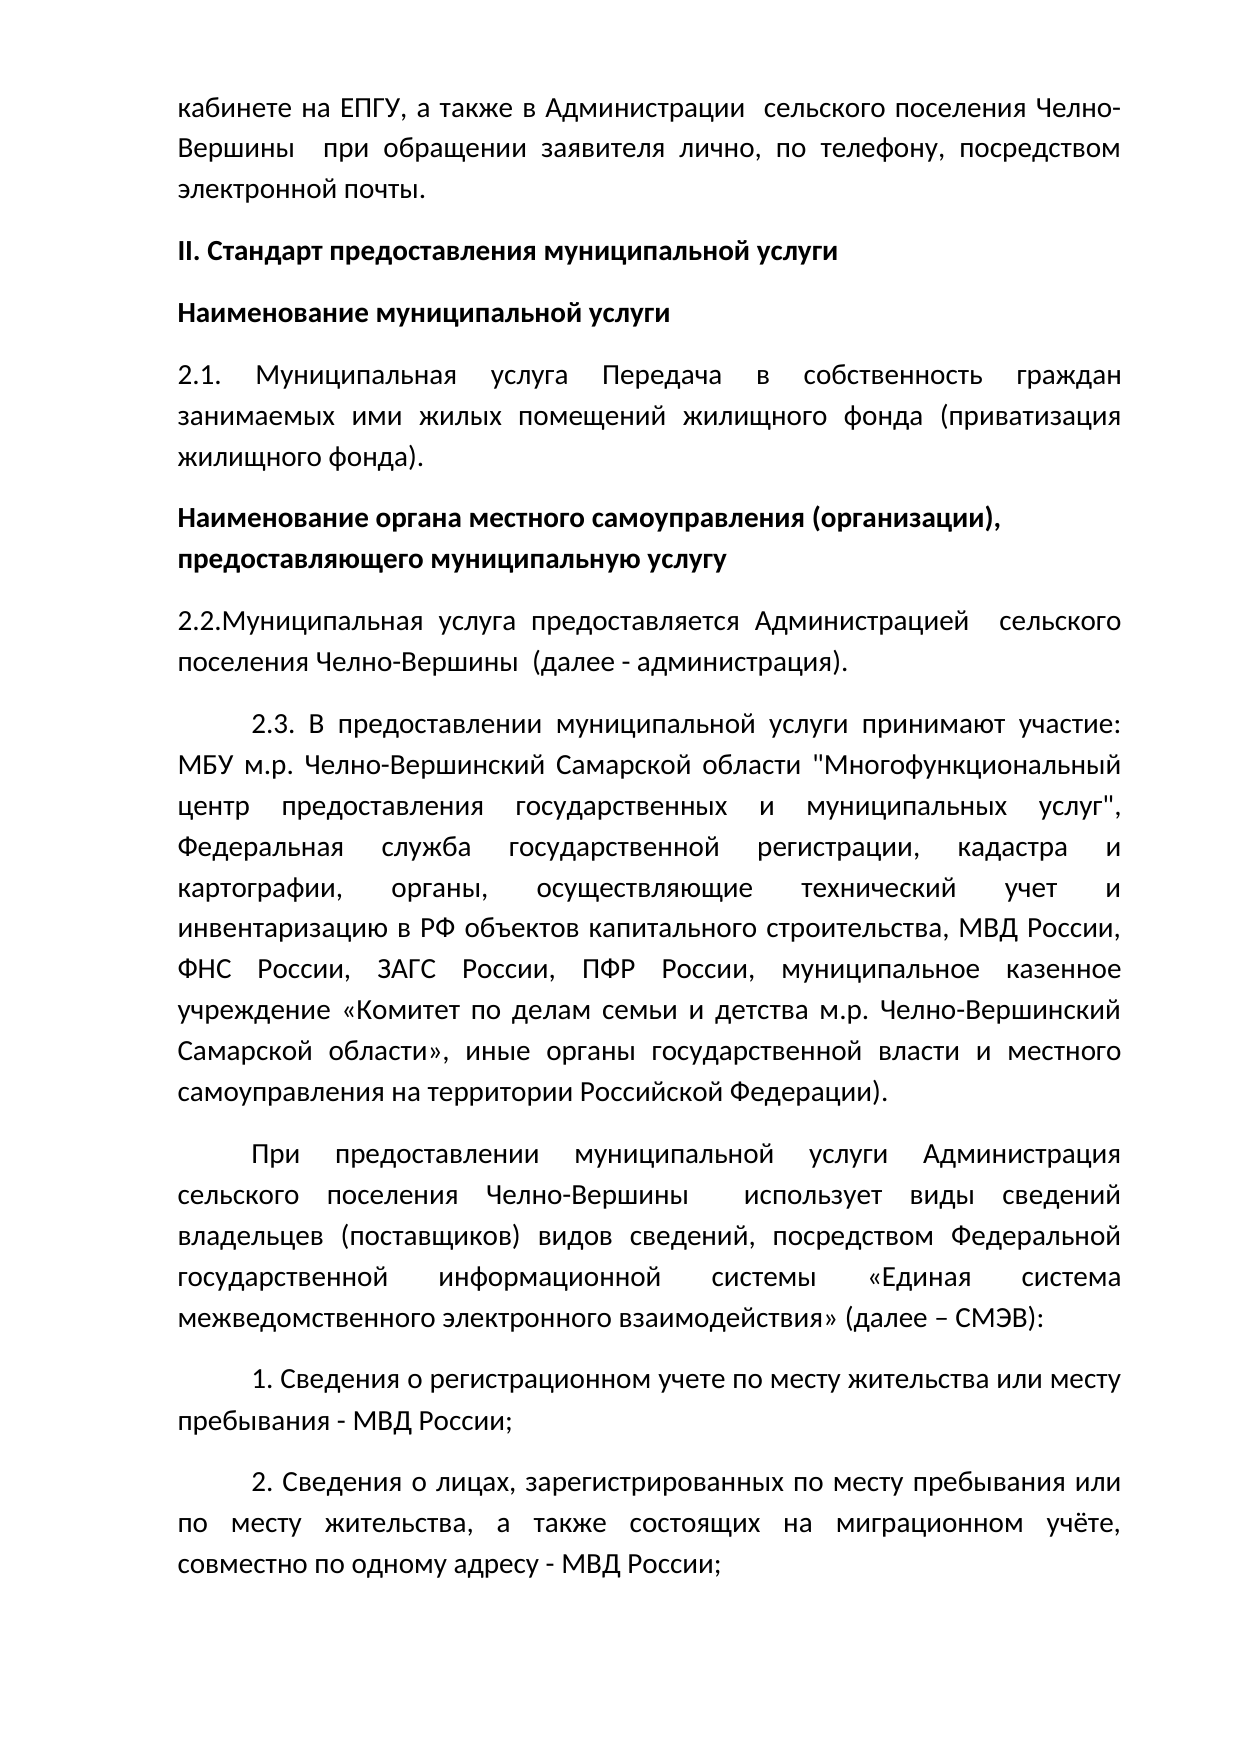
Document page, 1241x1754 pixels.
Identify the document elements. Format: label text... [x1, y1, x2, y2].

text 2.1. Муниципальная услуга Передача в собственность граждан занимаемых ими жилых помещений жилищного фонда (приватизация жилищного фонда). [177, 356, 1122, 473]
text Наименование муниципальной услуги [177, 294, 1122, 330]
text 2. Сведения о лицах, зарегистрированных по месту пребывания или по месту жительства, а также состоящих на миграционном учёте, совместно по одному адресу - МВД России; [177, 1463, 1122, 1581]
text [177, 89, 1122, 206]
text 2.2.Муниципальная услуга предоставляется Администрацией сельского поселения Челно-Вершины (далее - администрация). [177, 602, 1122, 679]
text II. Стандарт предоставления муниципальной услуги [177, 232, 1122, 268]
text 1. Сведения о регистрационном учете по месту жительства или месту пребывания - МВД России; [177, 1361, 1122, 1437]
text При предоставлении муниципальной услуги Администрация сельского поселения Челно-Вершины использует виды сведений владельцев (поставщиков) видов сведений, посредством Федеральной государственной информационной системы «Единая система межведомственного электронного взаимодействия» (далее – СМЭВ): [177, 1135, 1122, 1334]
text Наименование органа местного самоуправления (организации), предоставляющего муниципальную услугу [177, 499, 1122, 576]
text 2.3. В предоставлении муниципальной услуги принимают участие: МБУ м.р. Челно-Вершинский Самарской области "Многофункциональный центр предоставления государственных и муниципальных услуг", Федеральная служба государственной регистрации, кадастра и картографии, органы, осуществляющие технический учет и инвентаризацию в РФ объектов капитального строительства, МВД России, ФНС России, ЗАГС России, ПФР России, муниципальное казенное учреждение «Комитет по делам семьи и детства м.р. Челно-Вершинский Самарской области», иные органы государственной власти и местного самоуправления на территории Российской Федерации). [177, 705, 1122, 1109]
